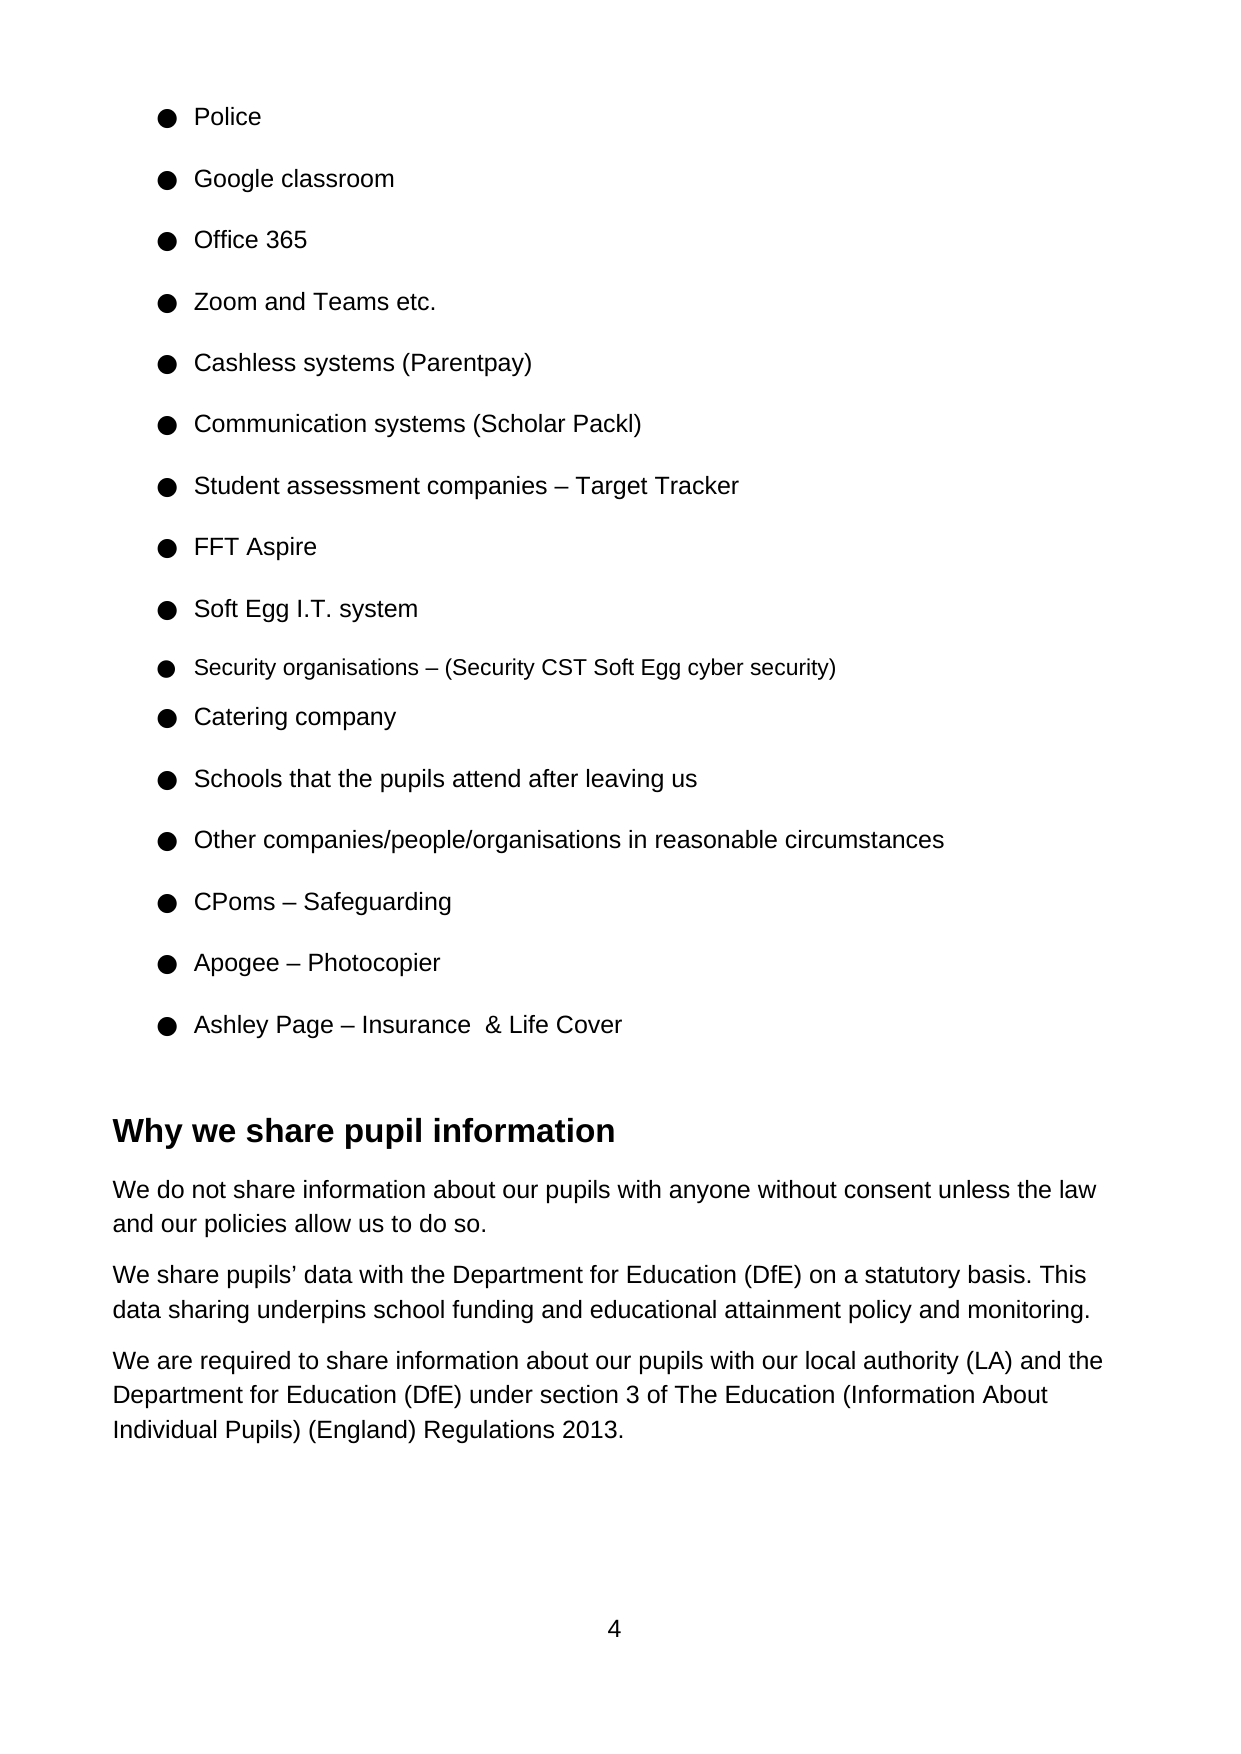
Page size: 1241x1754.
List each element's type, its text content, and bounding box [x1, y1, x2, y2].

list Soft Egg I.T. system [156, 580, 1128, 632]
list Zoom and Teams etc. [156, 273, 1128, 324]
list Police [156, 89, 1128, 140]
list Student assessment companies – Target Tracker [156, 457, 1128, 509]
list Apogee – Photocopier [156, 934, 1128, 986]
text We are required to share information about our pupils with our local authority (LA) and the Department for Education (DfE) under section 3 of The Education (Information About Individual Pupils) (England) Regulations 2013. [112, 1346, 1128, 1444]
text We do not share information about our pupils with anyone without consent unless the law and our policies allow us to do so. [112, 1175, 1128, 1238]
list Office 365 [156, 212, 1128, 263]
list Cashless systems (Parentpay) [156, 334, 1128, 386]
list Communication systems (Scholar Packl) [156, 396, 1128, 447]
text We share pupils’ data with the Department for Education (DfE) on a statutory basis. This data sharing underpins school funding and educational attainment policy and monitoring. [112, 1260, 1128, 1323]
list CPoms – Safeguarding [156, 873, 1128, 924]
list Schools that the pupils attend after leaving us [156, 750, 1128, 801]
subtitle Why we share pupil information [112, 1111, 1128, 1150]
list Ashley Page – Insurance & Life Cover [156, 996, 1128, 1047]
list Google classroom [156, 150, 1128, 201]
list Catering company [156, 689, 1128, 740]
list Security organisations – (Security CST Soft Egg cyber security) [156, 642, 1128, 689]
list FFT Aspire [156, 519, 1128, 570]
list Other companies/people/organisations in reasonable circumstances [156, 812, 1128, 863]
